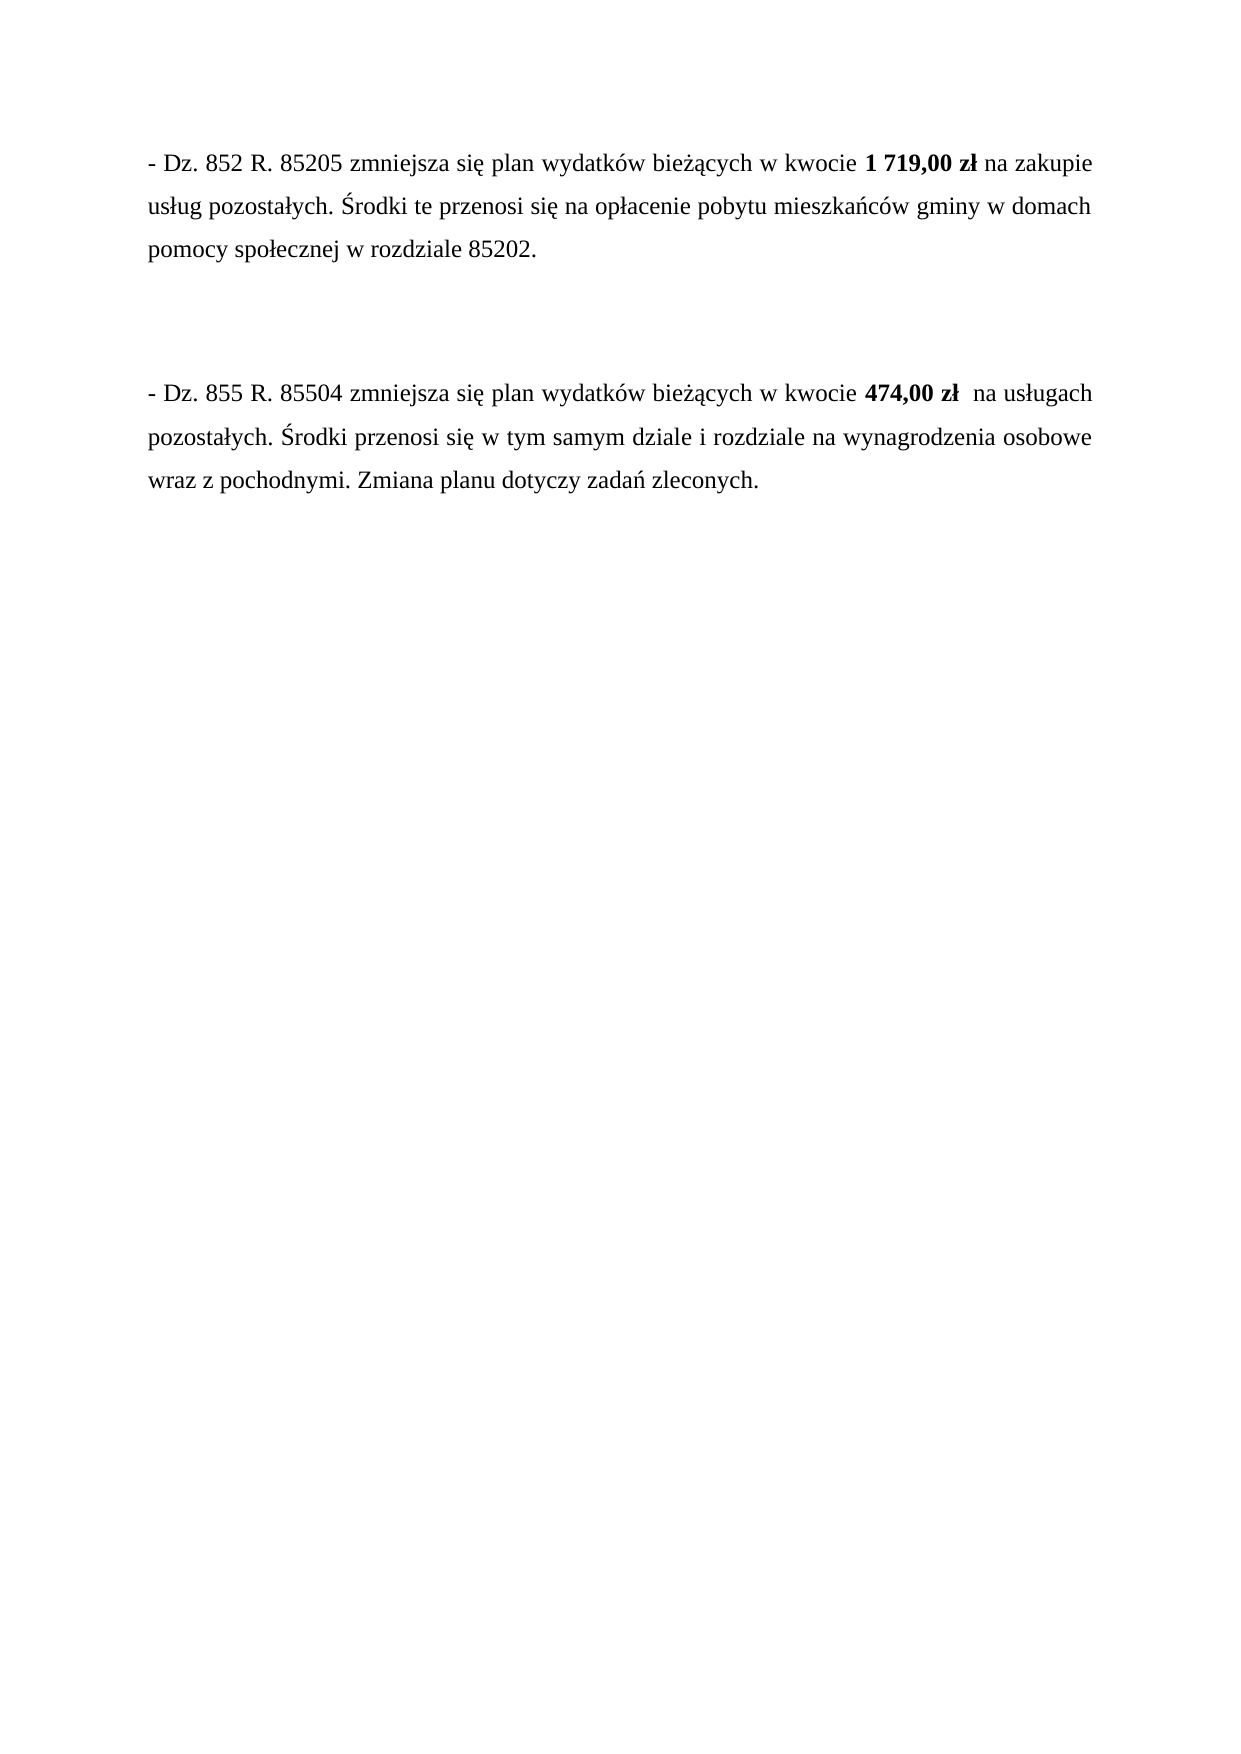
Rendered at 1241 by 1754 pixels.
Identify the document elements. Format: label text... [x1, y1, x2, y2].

text - Dz. 855 R. 85504 zmniejsza się plan wydatków bieżących w kwocie 474,00 zł na usługach pozostałych. Środki przenosi się w tym samym dziale i rozdziale na wynagrodzenia osobowe wraz z pochodnymi. Zmiana planu dotyczy zadań zleconych. [148, 378, 1093, 493]
text - Dz. 852 R. 85205 zmniejsza się plan wydatków bieżących w kwocie 1 719,00 zł na zakupie usług pozostałych. Środki te przenosi się na opłacenie pobytu mieszkańców gminy w domach pomocy społecznej w rozdziale 85202. [148, 148, 1093, 263]
